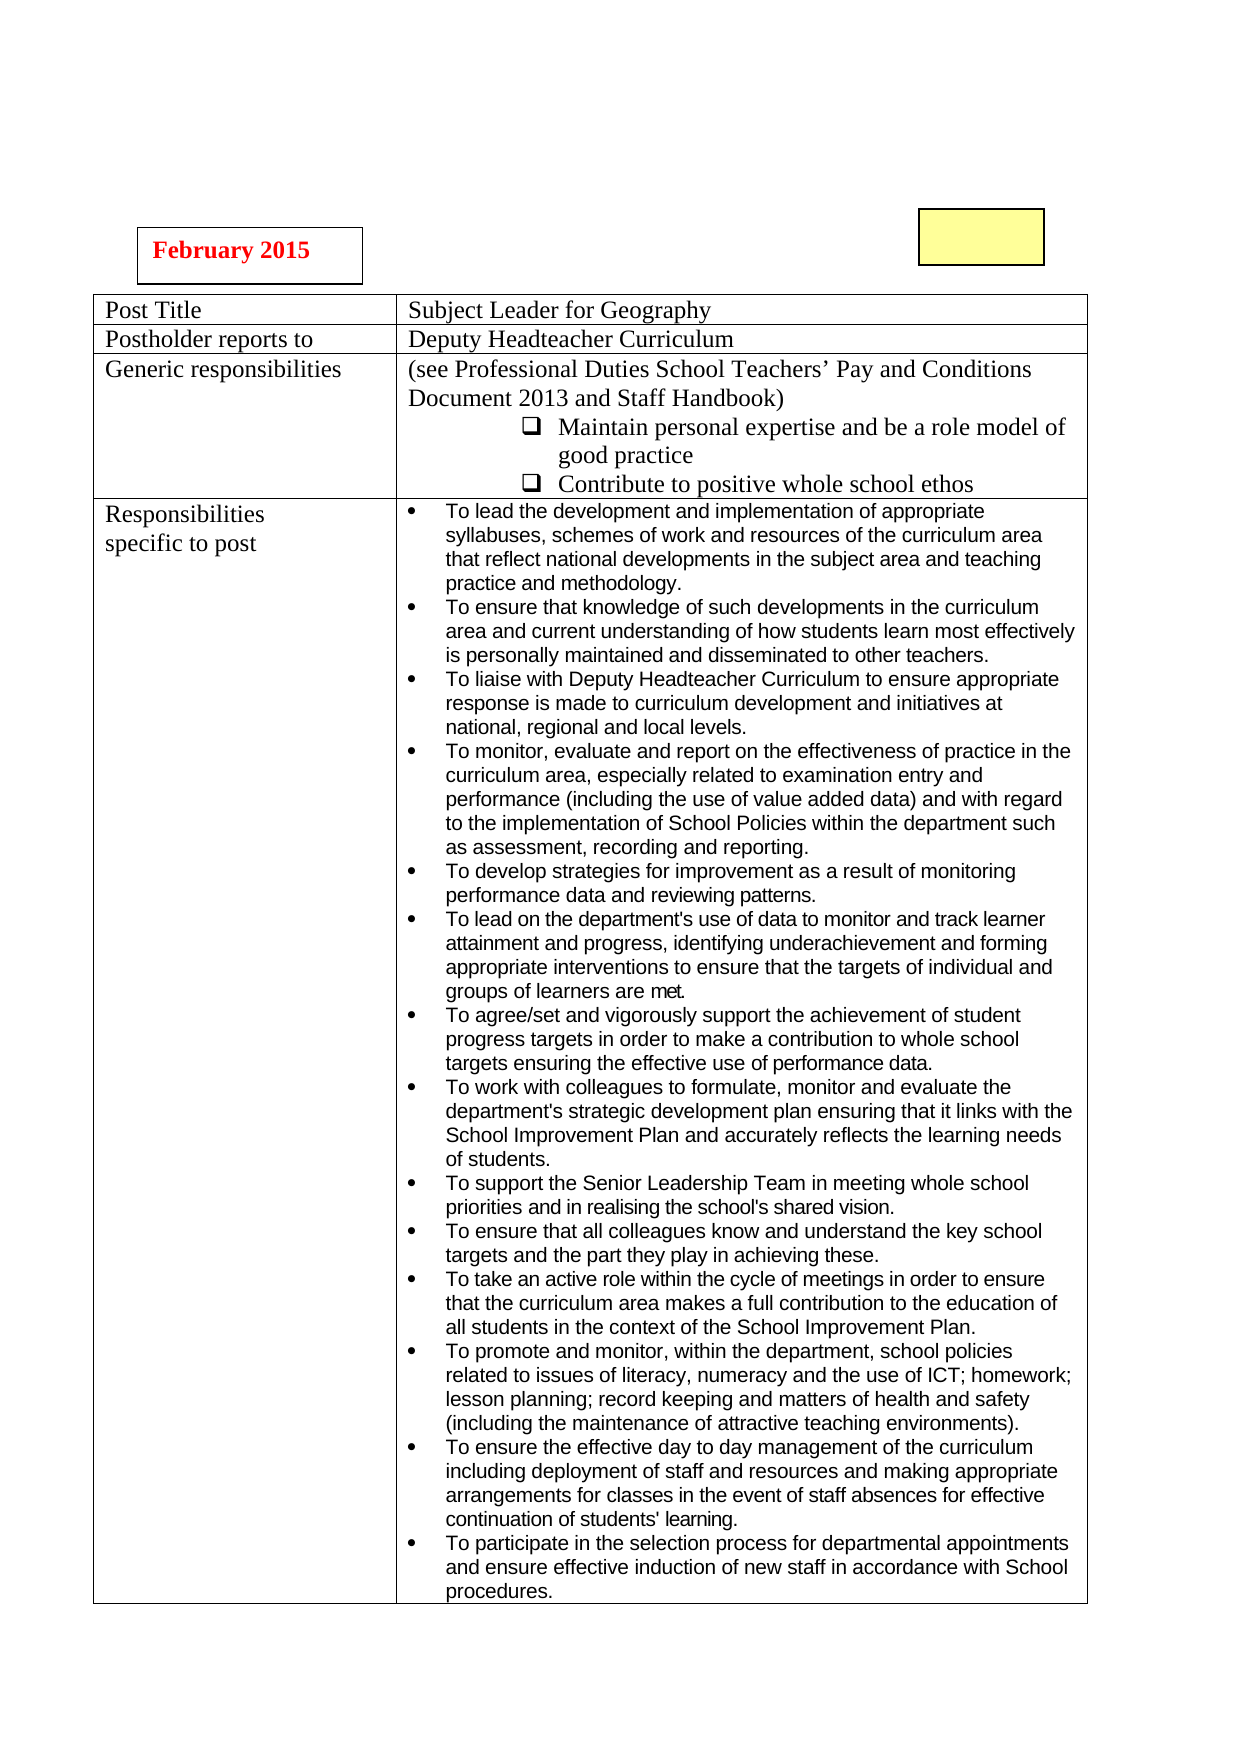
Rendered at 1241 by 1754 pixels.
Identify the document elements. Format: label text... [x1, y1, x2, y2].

table_cell (see Professional Duties School Teachers’ Pay and Conditions Document 2013 and Staff Handbook) Maintain personal expertise and be a role model of good practice Contribute to positive whole school ethos [397, 354, 1087, 498]
table_header Subject Leader for Geography [397, 295, 1087, 323]
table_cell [397, 499, 1087, 1603]
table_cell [94, 499, 396, 1603]
table_header Post Title [94, 295, 396, 323]
table_cell Deputy Headteacher Curriculum [397, 325, 1087, 353]
table_cell Generic responsibilities [94, 354, 396, 498]
table_cell Postholder reports to [94, 325, 396, 353]
